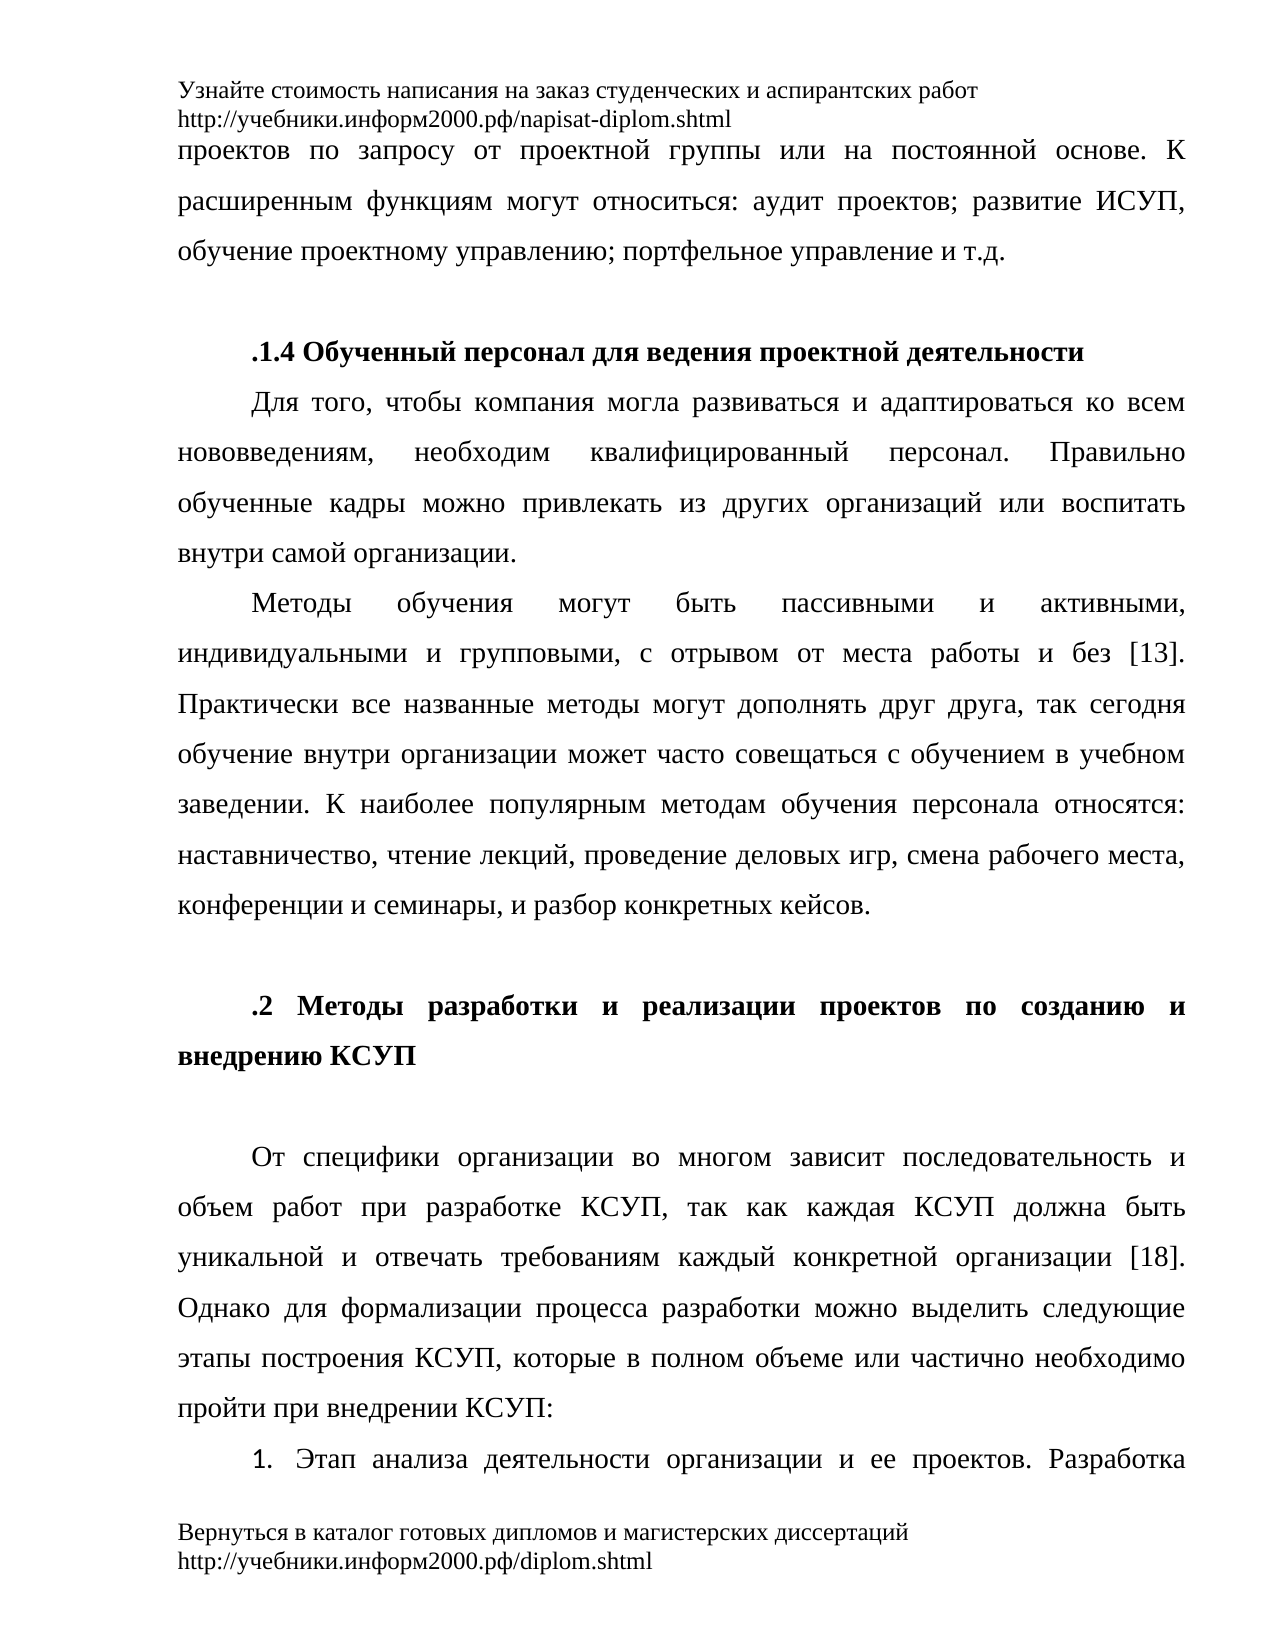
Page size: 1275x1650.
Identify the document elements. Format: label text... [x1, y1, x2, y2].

subtitle .1.4 Обученный персонал для ведения проектной деятельности [177, 334, 1186, 367]
text Методы обучения могут быть пассивными и активными, индивидуальными и групповыми, с отрывом от места работы и без [13]. Практически все названные методы могут дополнять друг друга, так сегодня обучение внутри организации может часто совещаться с обучением в учебном заведении. К наиболее популярным методам обучения персонала относятся: наставничество, чтение лекций, проведение деловых игр, смена рабочего места, конференции и семинары, и разбор конкретных кейсов. [177, 585, 1186, 921]
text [177, 1441, 1186, 1476]
text Для того, чтобы компания могла развиваться и адаптироваться ко всем нововведениям, необходим квалифицированный персонал. Правильно обученные кадры можно привлекать из других организаций или воспитать внутри самой организации. [177, 384, 1186, 568]
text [177, 132, 1186, 267]
subtitle .2 Методы разработки и реализации проектов по созданию и внедрению КСУП [177, 988, 1186, 1072]
text От специфики организации во многом зависит последовательность и объем работ при разработке КСУП, так как каждая КСУП должна быть уникальной и отвечать требованиям каждый конкретной организации [18]. Однако для формализации процесса разработки можно выделить следующие этапы построения КСУП, которые в полном объеме или частично необходимо пройти при внедрении КСУП: [177, 1139, 1186, 1424]
